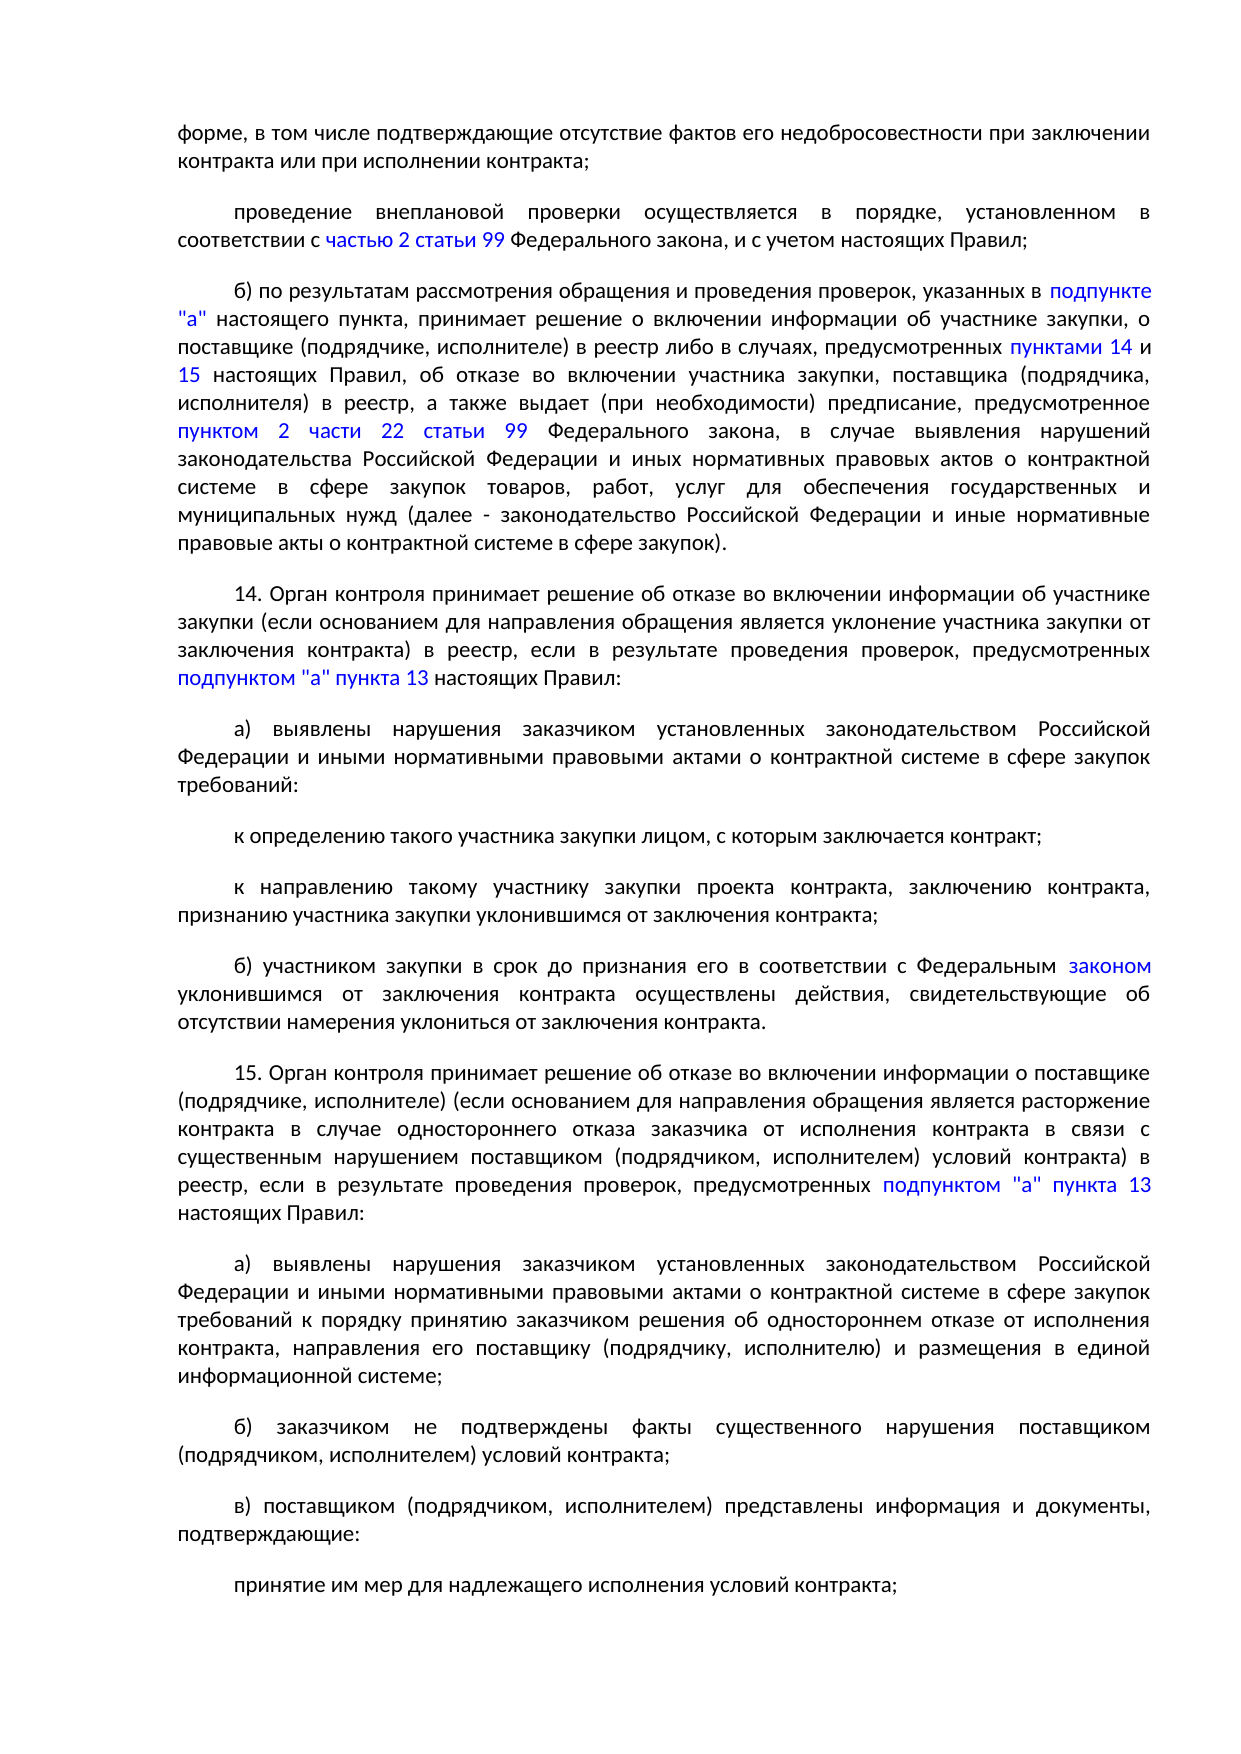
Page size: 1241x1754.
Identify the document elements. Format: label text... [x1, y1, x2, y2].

text проведение внеплановой проверки осуществляется в порядке, установленном в соответствии с частью 2 статьи 99 Федерального закона, и с учетом настоящих Правил; [177, 197, 1152, 253]
text к определению такого участника закупки лицом, с которым заключается контракт; [177, 821, 1152, 849]
text б) по результатам рассмотрения обращения и проведения проверок, указанных в подпункте "а" настоящего пункта, принимает решение о включении информации об участнике закупки, о поставщике (подрядчике, исполнителе) в реестр либо в случаях, предусмотренных пунктами 14 и 15 настоящих Правил, об отказе во включении участника закупки, поставщика (подрядчика, исполнителя) в реестр, а также выдает (при необходимости) предписание, предусмотренное пунктом 2 части 22 статьи 99 Федерального закона, в случае выявления нарушений законодательства Российской Федерации и иных нормативных правовых актов о контрактной системе в сфере закупок товаров, работ, услуг для обеспечения государственных и муниципальных нужд (далее - законодательство Российской Федерации и иные нормативные правовые акты о контрактной системе в сфере закупок). [177, 276, 1152, 556]
text принятие им мер для надлежащего исполнения условий контракта; [177, 1570, 1152, 1598]
text 15. Орган контроля принимает решение об отказе во включении информации о поставщике (подрядчике, исполнителе) (если основанием для направления обращения является расторжение контракта в случае одностороннего отказа заказчика от исполнения контракта в связи с существенным нарушением поставщиком (подрядчиком, исполнителем) условий контракта) в реестр, если в результате проведения проверок, предусмотренных подпунктом "а" пункта 13 настоящих Правил: [177, 1058, 1152, 1226]
text 14. Орган контроля принимает решение об отказе во включении информации об участнике закупки (если основанием для направления обращения является уклонение участника закупки от заключения контракта) в реестр, если в результате проведения проверок, предусмотренных подпунктом "а" пункта 13 настоящих Правил: [177, 579, 1152, 691]
text а) выявлены нарушения заказчиком установленных законодательством Российской Федерации и иными нормативными правовыми актами о контрактной системе в сфере закупок требований: [177, 714, 1152, 798]
text б) участником закупки в срок до признания его в соответствии с Федеральным законом уклонившимся от заключения контракта осуществлены действия, свидетельствующие об отсутствии намерения уклониться от заключения контракта. [177, 951, 1152, 1035]
text в) поставщиком (подрядчиком, исполнителем) представлены информация и документы, подтверждающие: [177, 1491, 1152, 1547]
text а) выявлены нарушения заказчиком установленных законодательством Российской Федерации и иными нормативными правовыми актами о контрактной системе в сфере закупок требований к порядку принятию заказчиком решения об одностороннем отказе от исполнения контракта, направления его поставщику (подрядчику, исполнителю) и размещения в единой информационной системе; [177, 1249, 1152, 1389]
text к направлению такому участнику закупки проекта контракта, заключению контракта, признанию участника закупки уклонившимся от заключения контракта; [177, 872, 1152, 928]
text б) заказчиком не подтверждены факты существенного нарушения поставщиком (подрядчиком, исполнителем) условий контракта; [177, 1412, 1152, 1468]
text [177, 118, 1152, 174]
